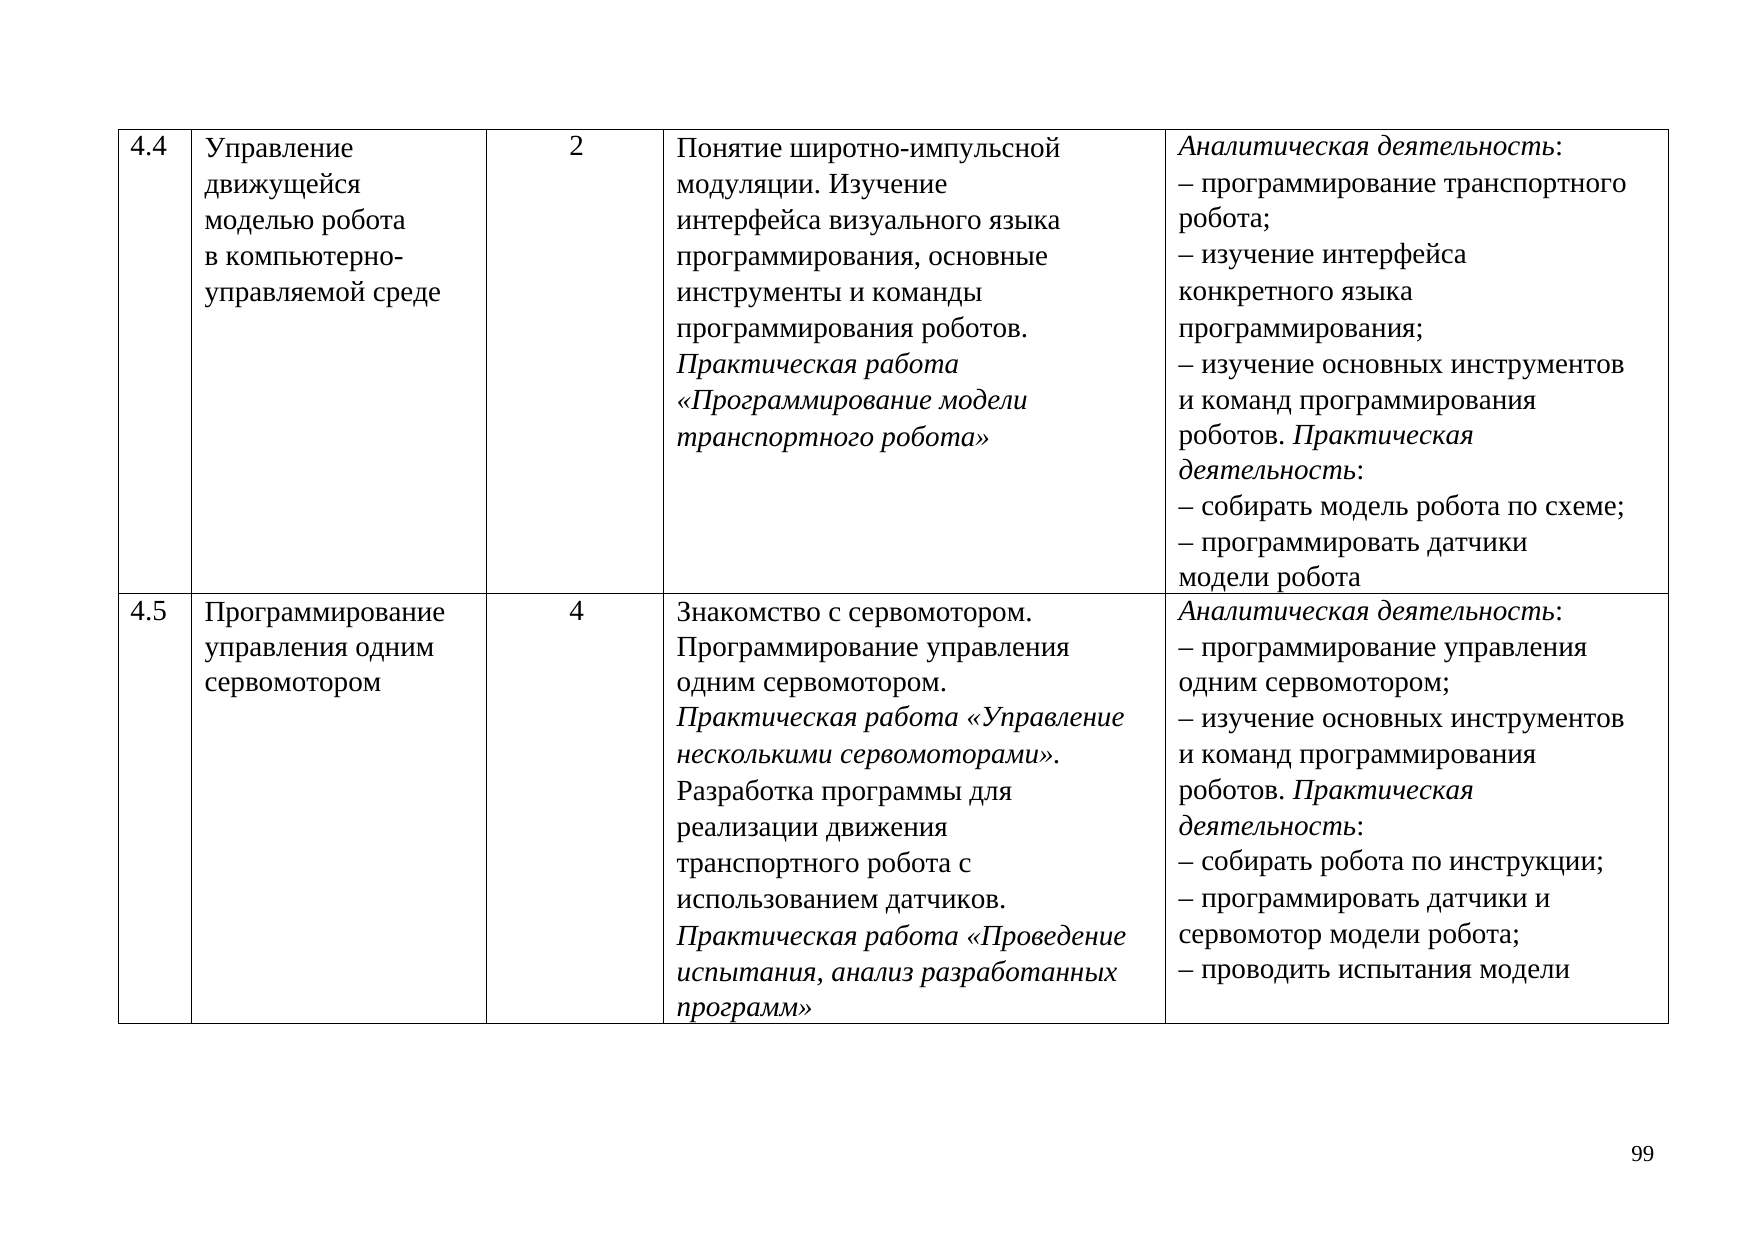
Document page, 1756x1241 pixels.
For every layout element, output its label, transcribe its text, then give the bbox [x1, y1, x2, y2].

table_header 2 [487, 130, 663, 593]
table_header Аналитическая деятельность: программирование транспортного робота; изучение интерфейса конкретного языка программирования; изучение основных инструментов и команд программирования роботов. Практическая деятельность: собирать модель робота по схеме; программировать датчики модели робота [1166, 130, 1668, 593]
table_cell 4.5 [119, 594, 191, 1023]
table_cell 4 [487, 594, 663, 1023]
table_cell Аналитическая деятельность: программирование управления одним сервомотором; изучение основных инструментов и команд программирования роботов. Практическая деятельность: собирать робота по инструкции; программировать датчики и сервомотор модели робота; проводить испытания модели [1166, 594, 1668, 1023]
table_header Управление движущейся моделью робота в компьютерно- управляемой среде [192, 130, 486, 593]
table_header Понятие широтно-импульсной модуляции. Изучение интерфейса визуального языка программирования, основные инструменты и команды программирования роботов. Практическая работа «Программирование модели транспортного робота» [664, 130, 1165, 593]
table_header 4.4 [119, 130, 191, 593]
table_cell Знакомство с сервомотором. Программирование управления одним сервомотором. Практическая работа «Управление несколькими сервомоторами». Разработка программы для реализации движения транспортного робота с использованием датчиков. Практическая работа «Проведение испытания, анализ разработанных программ» [664, 594, 1165, 1023]
table_cell Программирование управления одним сервомотором [192, 594, 486, 1023]
